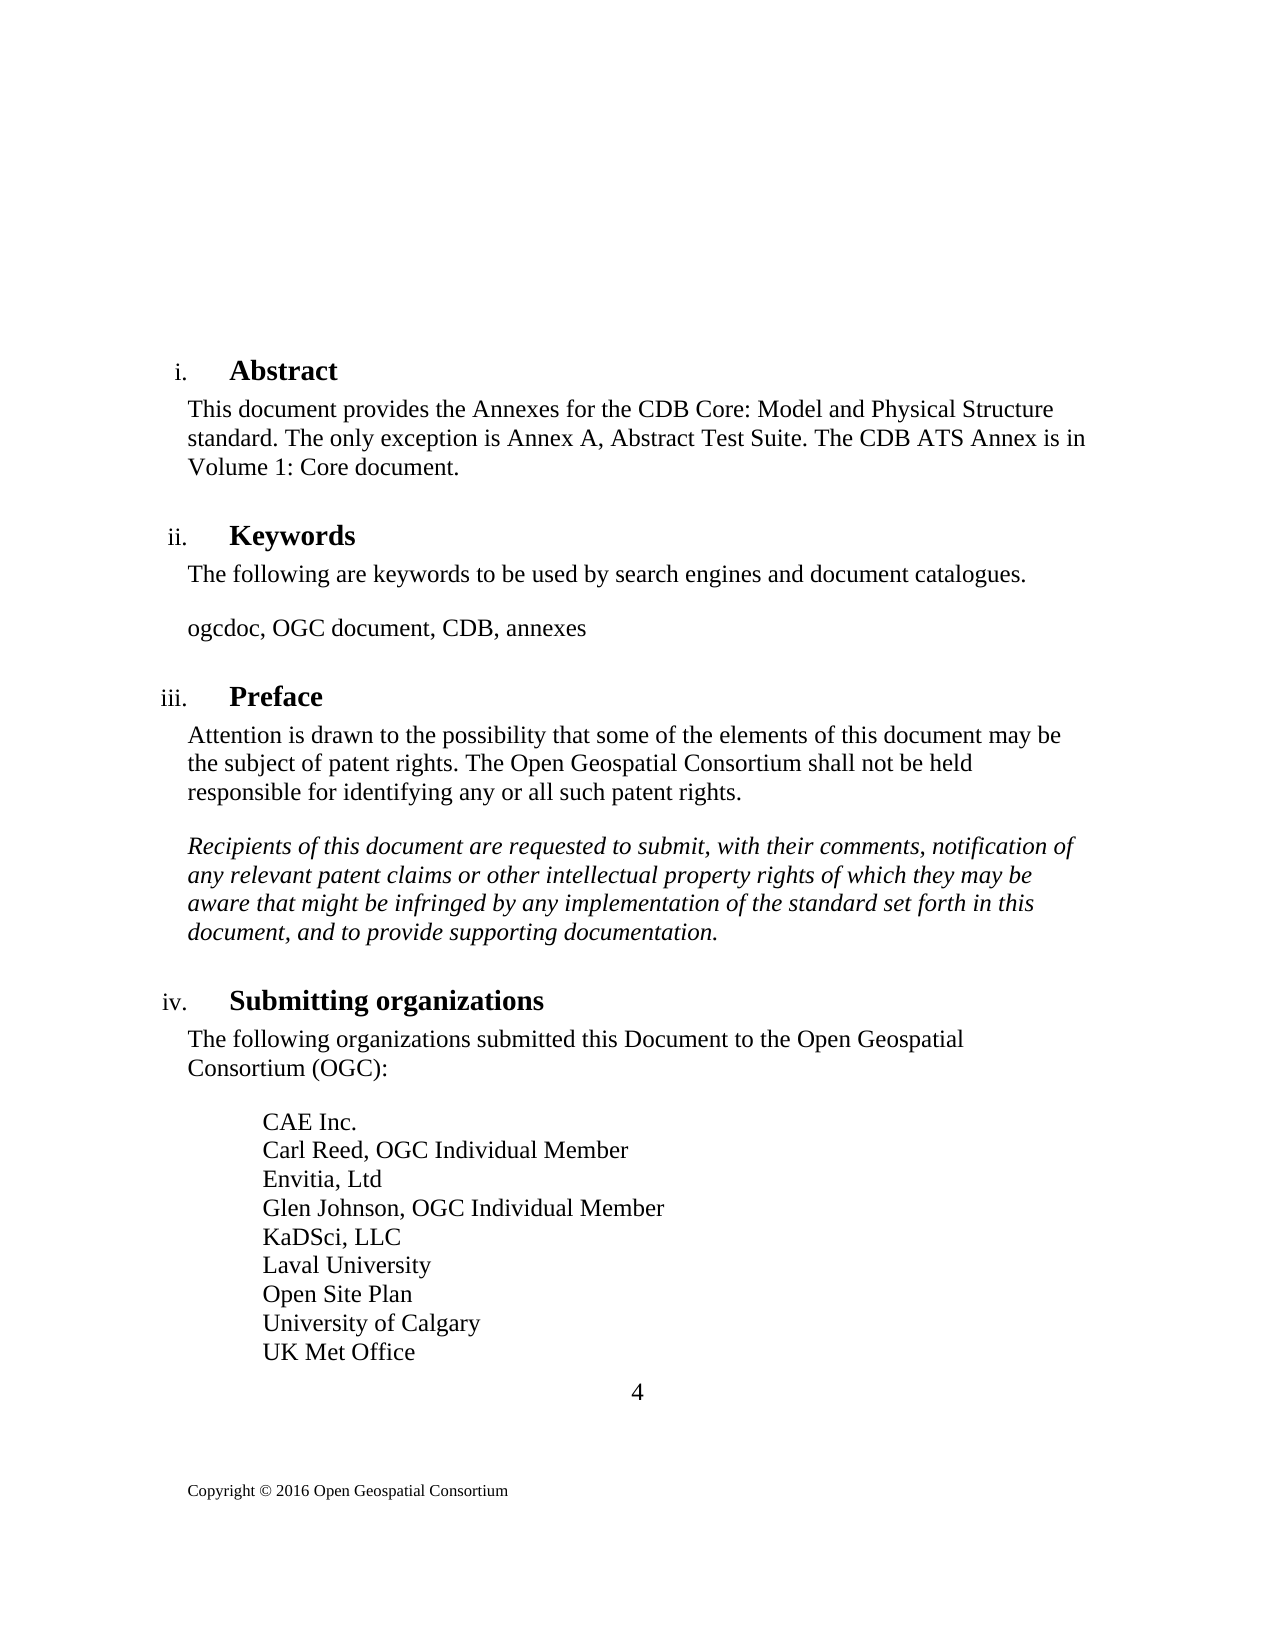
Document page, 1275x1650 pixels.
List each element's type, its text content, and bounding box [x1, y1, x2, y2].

text ogcdoc, OGC document, CDB, annexes [187, 613, 1087, 641]
list Submitting organizations [187, 983, 1087, 1017]
text CAE Inc. Carl Reed, OGC Individual Member Envitia, Ltd Glen Johnson, OGC Individual Member KaDSci, LLC Laval University Open Site Plan University of Calgary UK Met Office [262, 1107, 1087, 1366]
text Attention is drawn to the possibility that some of the elements of this document may be the subject of patent rights. The Open Geospatial Consortium shall not be held responsible for identifying any or all such patent rights. [187, 720, 1087, 806]
text This document provides the Annexes for the CDB Core: Model and Physical Structure standard. The only exception is Annex A, Abstract Test Suite. The CDB ATS Annex is in Volume 1: Core document. [187, 394, 1087, 481]
list Preface [187, 679, 1087, 712]
list Keywords [187, 518, 1087, 552]
text The following are keywords to be used by search engines and document catalogues. [187, 559, 1087, 588]
text Recipients of this document are requested to submit, with their comments, notification of any relevant patent claims or other intellectual property rights of which they may be aware that might be infringed by any implementation of the standard set forth in this document, and to provide supporting documentation. [187, 831, 1087, 946]
list Abstract [187, 353, 1087, 387]
text The following organizations submitted this Document to the Open Geospatial Consortium (OGC): [187, 1024, 1087, 1082]
